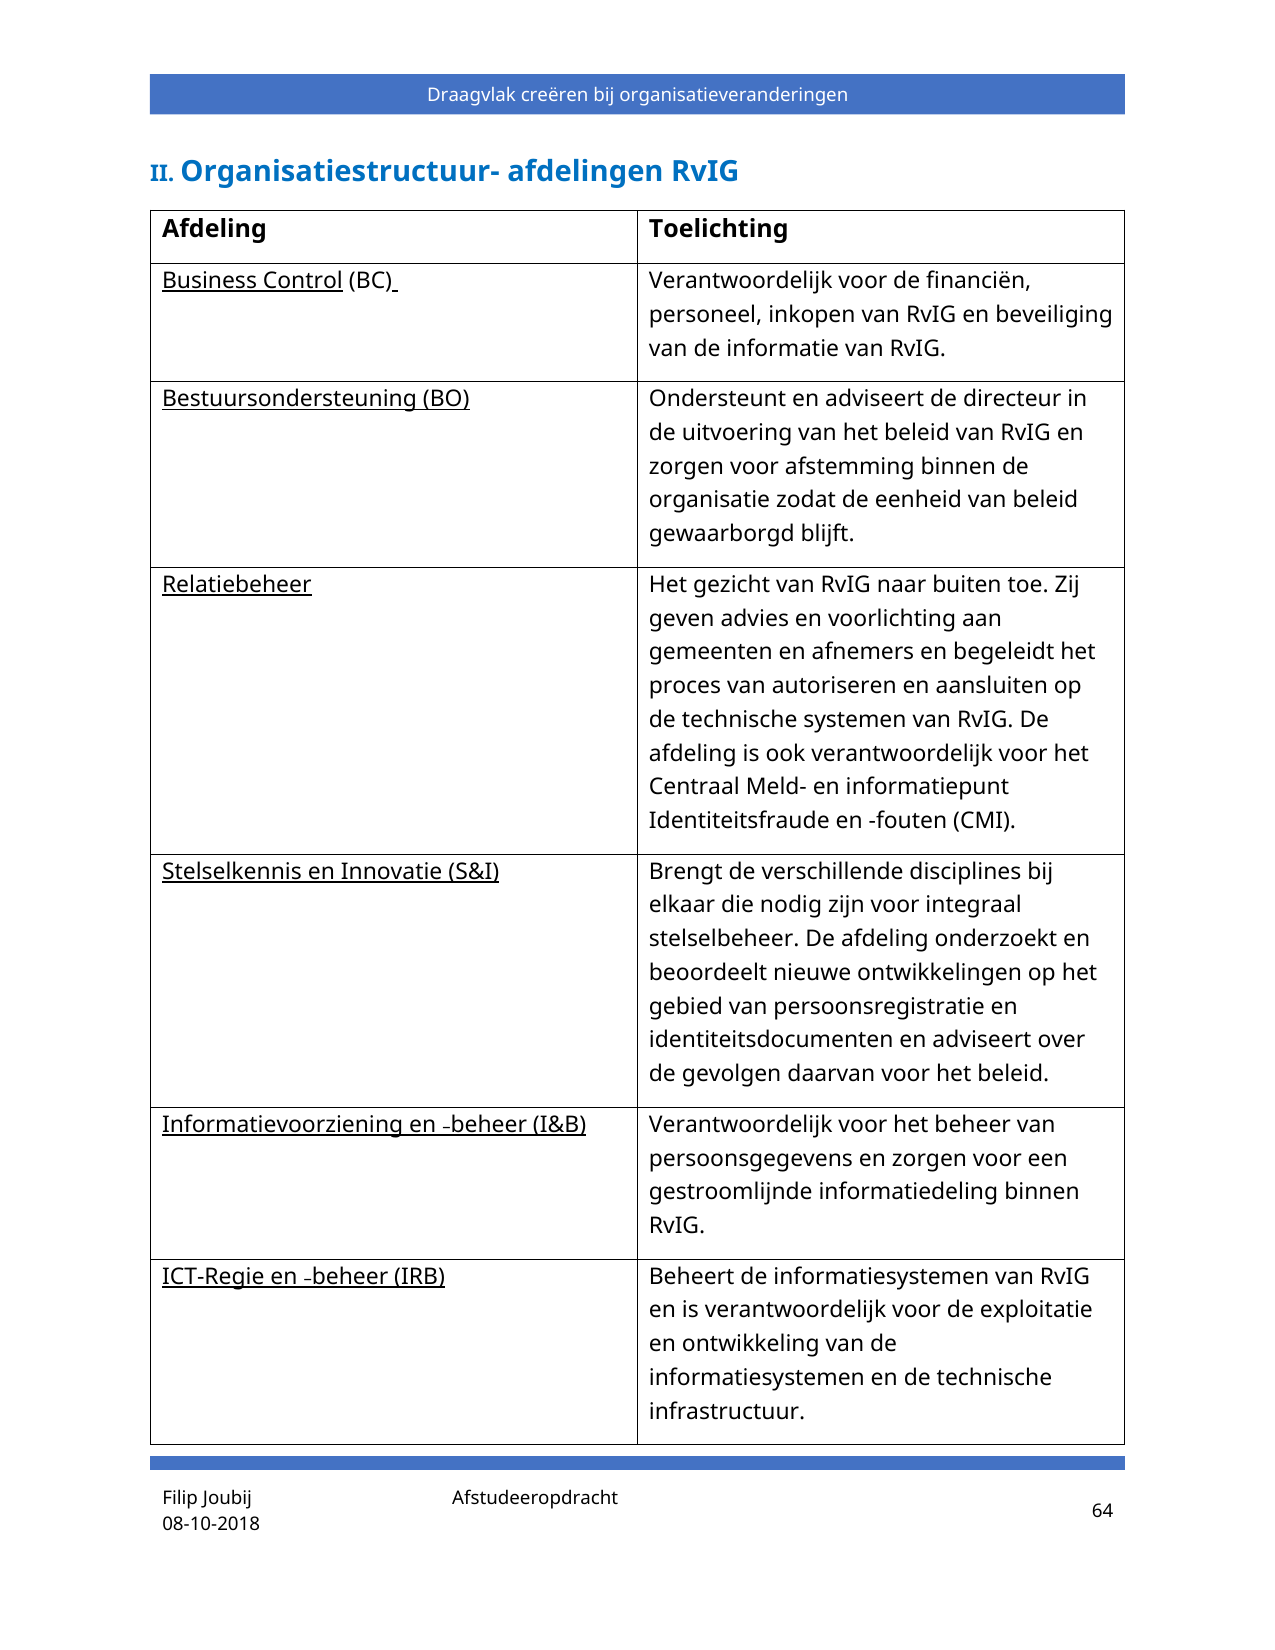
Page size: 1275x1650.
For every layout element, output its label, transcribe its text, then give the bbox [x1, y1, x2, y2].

table_cell Brengt de verschillende disciplines bij elkaar die nodig zijn voor integraal stelselbeheer. De afdeling onderzoekt en beoordeelt nieuwe ontwikkelingen op het gebied van persoonsregistratie en identiteitsdocumenten en adviseert over de gevolgen daarvan voor het beleid. [638, 855, 1124, 1107]
table_cell Relatiebeheer [151, 568, 637, 853]
table_header Afdeling [151, 211, 637, 263]
table_header Toelichting [638, 211, 1124, 263]
table_cell ICT-Regie en –beheer (IRB) [151, 1260, 637, 1444]
text II. Organisatiestructuur- afdelingen RvIG [150, 150, 1125, 190]
table_cell Verantwoordelijk voor de financiën, personeel, inkopen van RvIG en beveiliging van de informatie van RvIG. [638, 264, 1124, 381]
table_cell Het gezicht van RvIG naar buiten toe. Zij geven advies en voorlichting aan gemeenten en afnemers en begeleidt het proces van autoriseren en aansluiten op de technische systemen van RvIG. De afdeling is ook verantwoordelijk voor het Centraal Meld- en informatiepunt Identiteitsfraude en -fouten (CMI). [638, 568, 1124, 853]
table_cell Verantwoordelijk voor het beheer van persoonsgegevens en zorgen voor een gestroomlijnde informatiedeling binnen RvIG. [638, 1108, 1124, 1258]
table_cell Ondersteunt en adviseert de directeur in de uitvoering van het beleid van RvIG en zorgen voor afstemming binnen de organisatie zodat de eenheid van beleid gewaarborgd blijft. [638, 382, 1124, 567]
table_cell Informatievoorziening en –beheer (I&B) [151, 1108, 637, 1258]
table_cell Business Control (BC) [151, 264, 637, 381]
table_cell Beheert de informatiesystemen van RvIG en is verantwoordelijk voor de exploitatie en ontwikkeling van de informatiesystemen en de technische infrastructuur. [638, 1260, 1124, 1444]
table_cell Stelselkennis en Innovatie (S&I) [151, 855, 637, 1107]
table_cell Bestuursondersteuning (BO) [151, 382, 637, 567]
